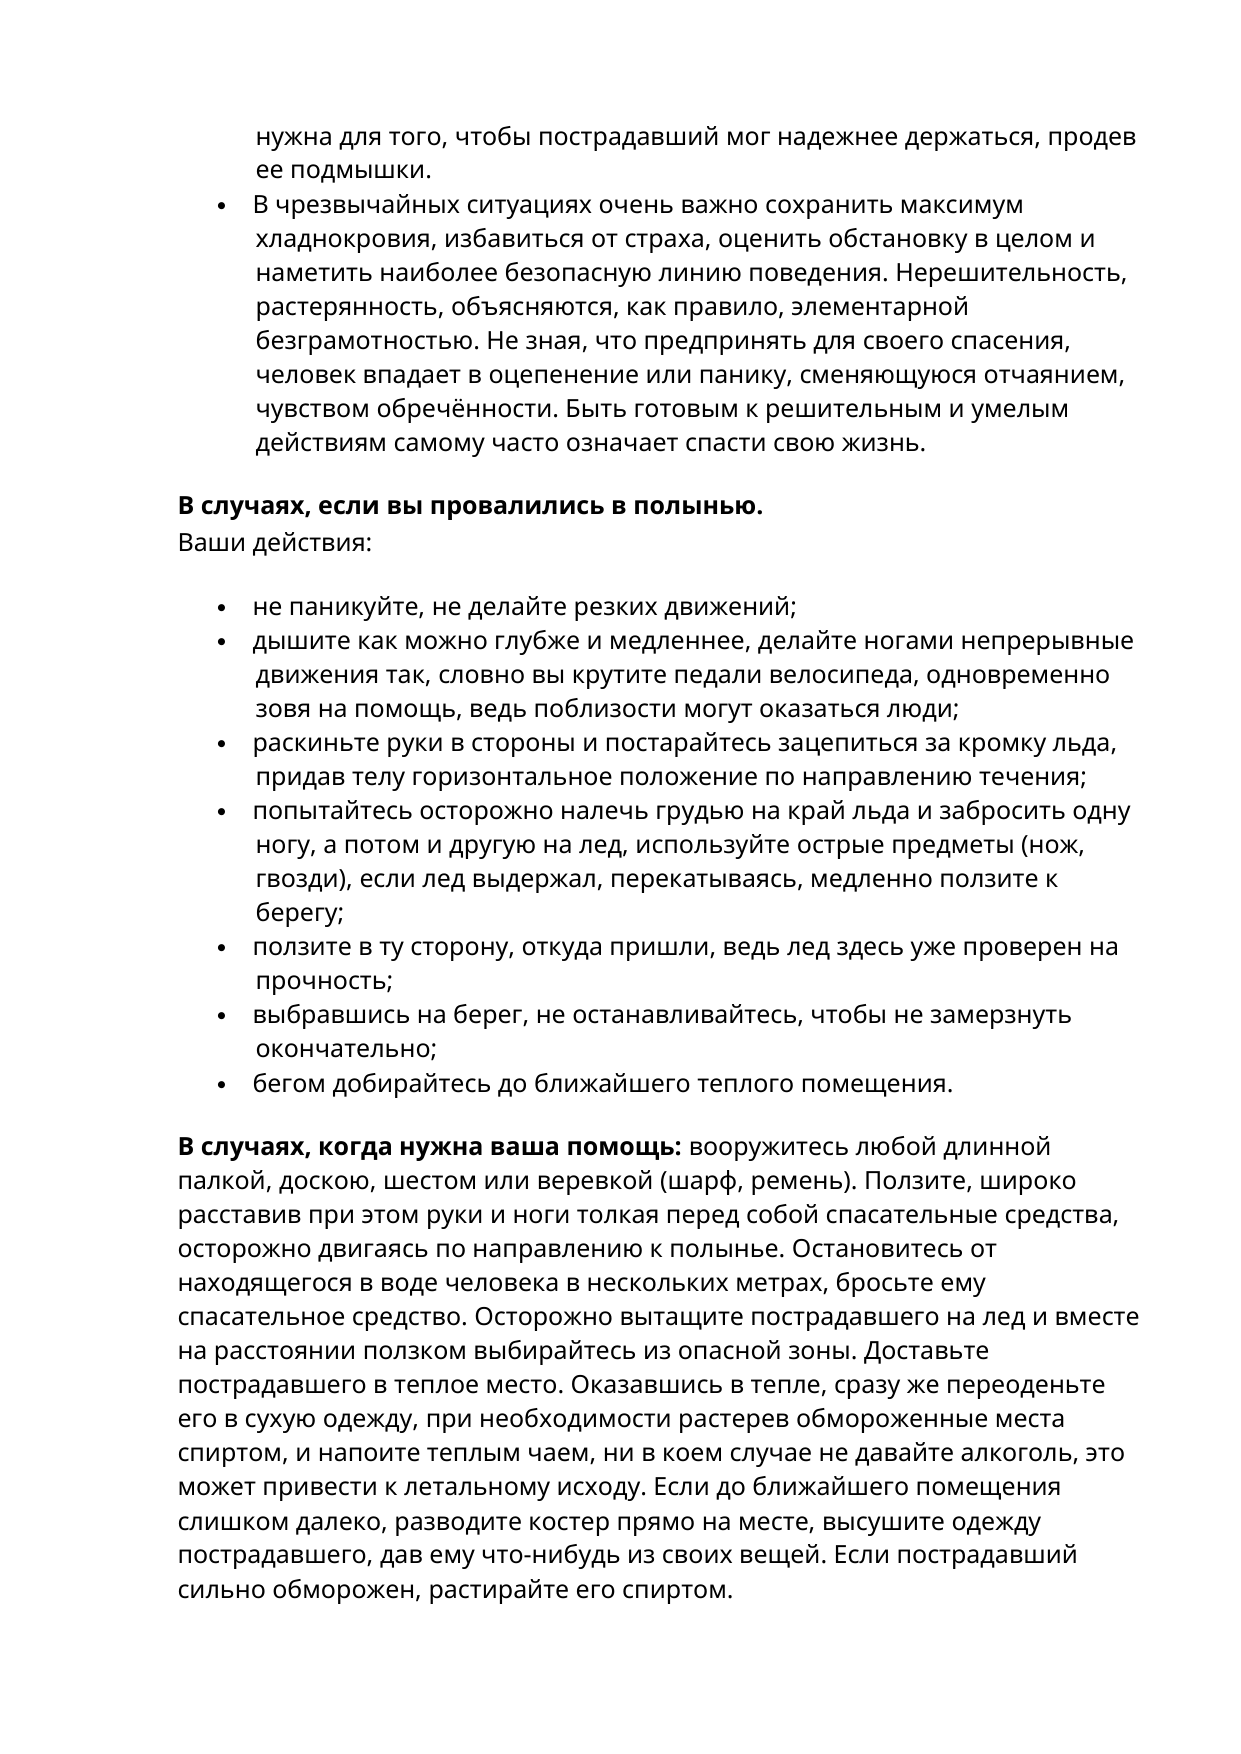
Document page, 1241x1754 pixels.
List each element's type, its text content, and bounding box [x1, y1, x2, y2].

list бегом добирайтесь до ближайшего теплого помещения. [218, 1065, 1152, 1099]
text В случаях, если вы провалились в полынью. [177, 488, 1152, 522]
list В чрезвычайных ситуациях очень важно сохранить максимум хладнокровия, избавиться от страха, оценить обстановку в целом и наметить наиболее безопасную линию поведения. Нерешительность, растерянность, объясняются, как правило, элементарной безграмотностью. Не зная, что предпринять для своего спасения, человек впадает в оцепенение или панику, сменяющуюся отчаянием, чувством обречённости. Быть готовым к решительным и умелым действиям самому часто означает спасти свою жизнь. [218, 186, 1152, 459]
text Ваши действия: [177, 525, 1152, 559]
list выбравшись на берег, не останавливайтесь, чтобы не замерзнуть окончательно; [218, 997, 1152, 1065]
list дышите как можно глубже и медленнее, делайте ногами непрерывные движения так, словно вы крутите педали велосипеда, одновременно зовя на помощь, ведь поблизости могут оказаться люди; [218, 622, 1152, 724]
text В случаях, когда нужна ваша помощь: вооружитесь любой длинной палкой, доскою, шестом или веревкой (шарф, ремень). Ползите, широко расставив при этом руки и ноги толкая перед собой спасательные средства, осторожно двигаясь по направлению к полынье. Остановитесь от находящегося в воде человека в нескольких метрах, бросьте ему спасательное средство. Осторожно вытащите пострадавшего на лед и вместе на расстоянии ползком выбирайтесь из опасной зоны. Доставьте пострадавшего в теплое место. Оказавшись в тепле, сразу же переоденьте его в сухую одежду, при необходимости растерев обмороженные места спиртом, и напоите теплым чаем, ни в коем случае не давайте алкоголь, это может привести к летальному исходу. Если до ближайшего помещения слишком далеко, разводите костер прямо на месте, высушите одежду пострадавшего, дав ему что-нибудь из своих вещей. Если пострадавший сильно обморожен, растирайте его спиртом. [177, 1128, 1152, 1605]
list раскиньте руки в стороны и постарайтесь зацепиться за кромку льда, придав телу горизонтальное положение по направлению течения; [218, 724, 1152, 793]
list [218, 118, 1152, 186]
list ползите в ту сторону, откуда пришли, ведь лед здесь уже проверен на прочность; [218, 929, 1152, 997]
list не паникуйте, не делайте резких движений; [218, 588, 1152, 622]
list попытайтесь осторожно налечь грудью на край льда и забросить одну ногу, а потом и другую на лед, используйте острые предметы (нож, гвозди), если лед выдержал, перекатываясь, медленно ползите к берегу; [218, 793, 1152, 929]
